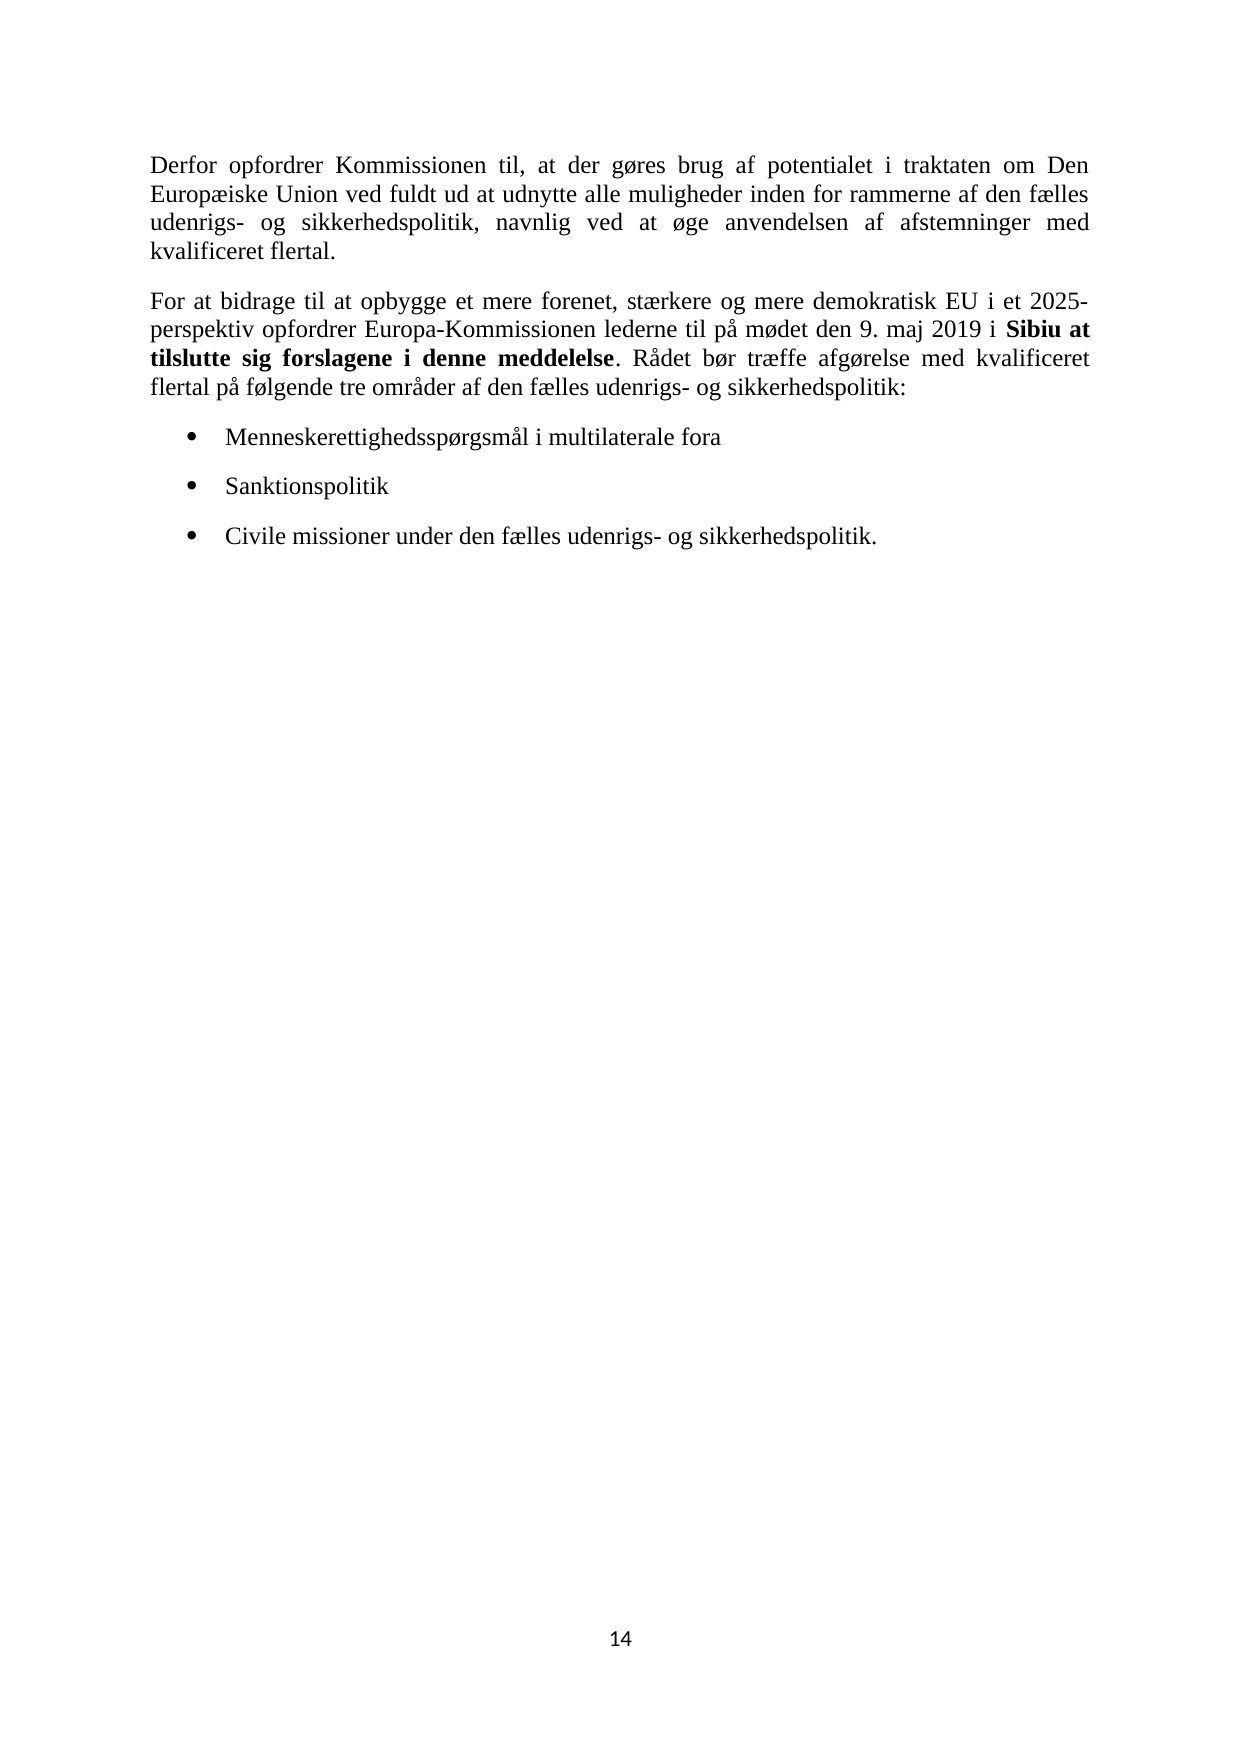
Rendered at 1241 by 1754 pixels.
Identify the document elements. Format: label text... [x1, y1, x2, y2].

text Derfor opfordrer Kommissionen til, at der gøres brug af potentialet i traktaten om Den Europæiske Union ved fuldt ud at udnytte alle muligheder inden for rammerne af den fælles udenrigs- og sikkerhedspolitik, navnlig ved at øge anvendelsen af afstemninger med kvalificeret flertal. [150, 150, 1090, 265]
text For at bidrage til at opbygge et mere forenet, stærkere og mere demokratisk EU i et 2025-perspektiv opfordrer Europa-Kommissionen lederne til på mødet den 9. maj 2019 i Sibiu at tilslutte sig forslagene i denne meddelelse. Rådet bør træffe afgørelse med kvalificeret flertal på følgende tre områder af den fælles udenrigs- og sikkerhedspolitik: [150, 286, 1090, 401]
list Civile missioner under den fælles udenrigs- og sikkerhedspolitik. [187, 521, 1090, 549]
list Menneskerettighedsspørgsmål i multilaterale fora [187, 422, 1090, 450]
list Sanktionspolitik [187, 471, 1090, 500]
